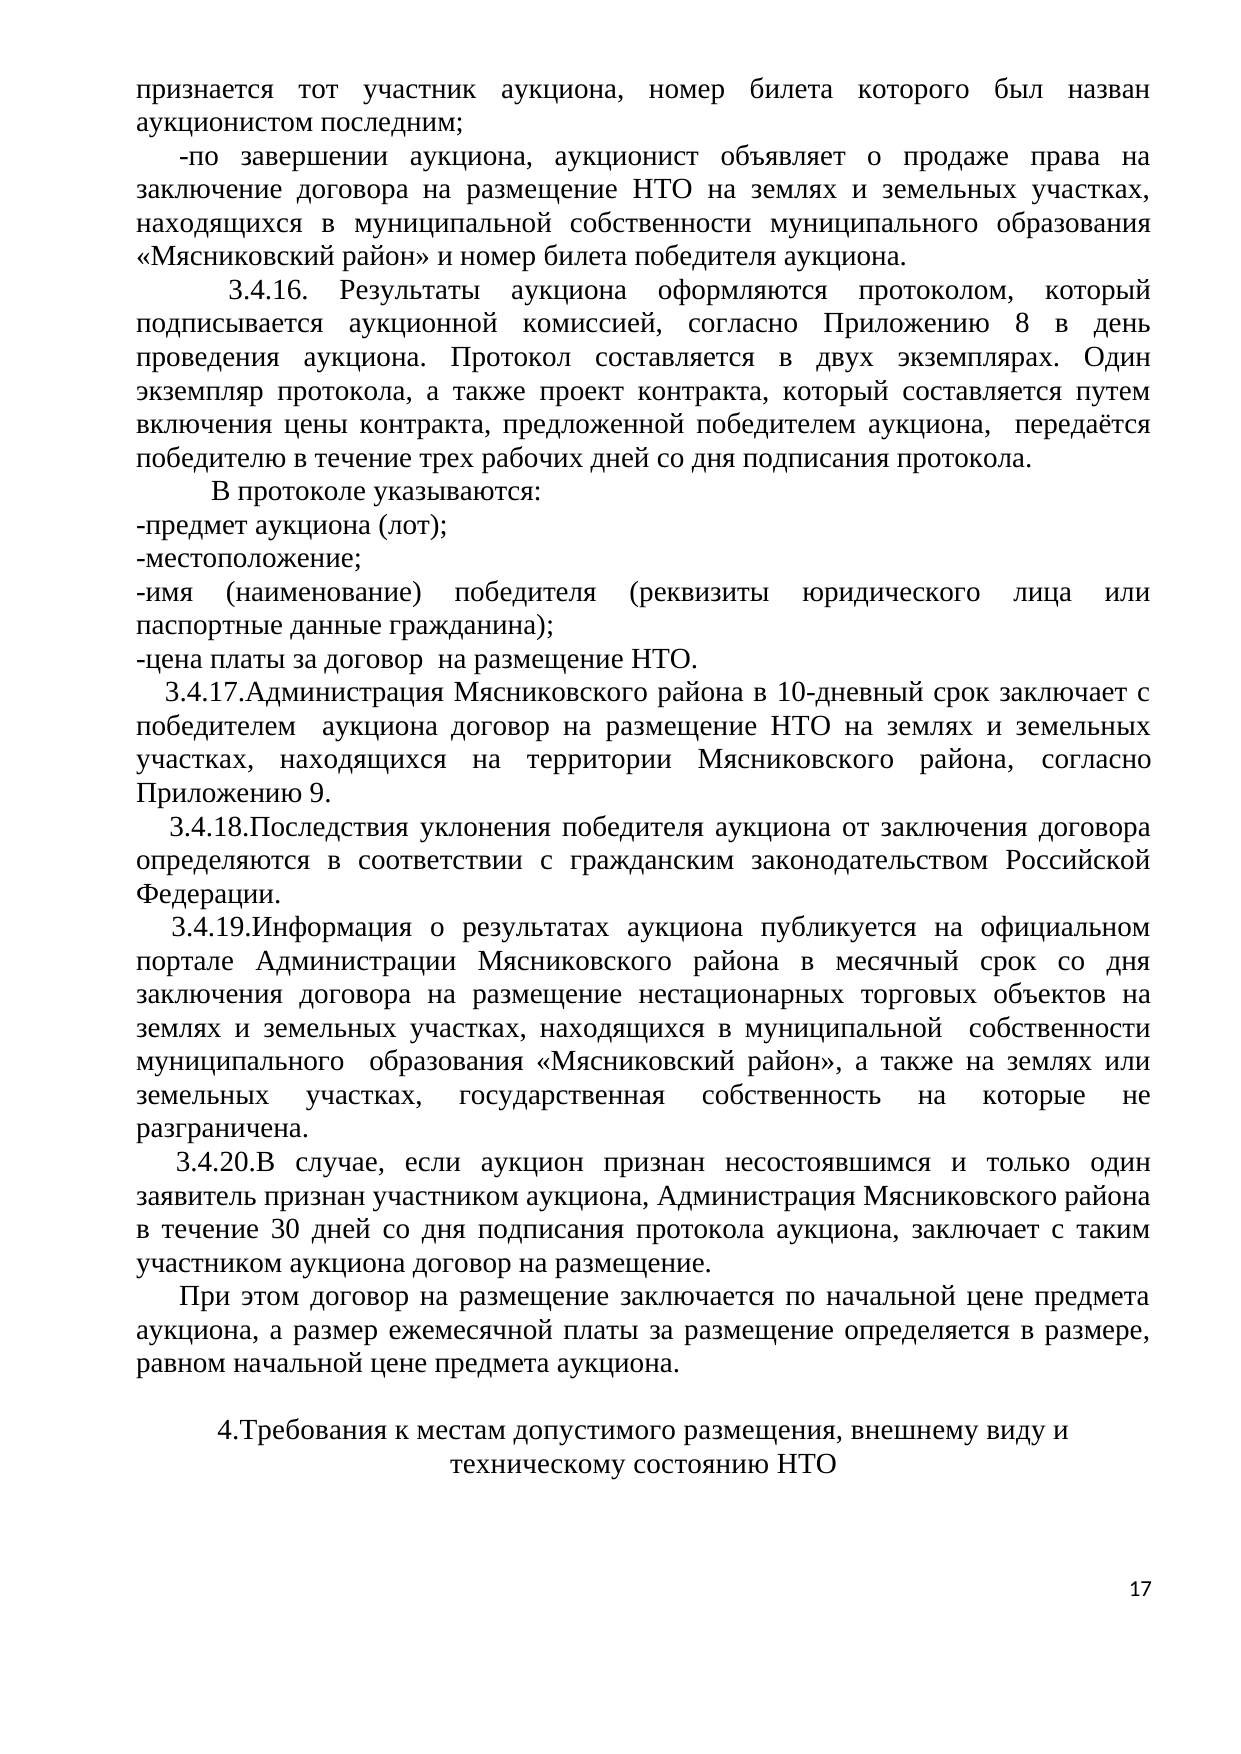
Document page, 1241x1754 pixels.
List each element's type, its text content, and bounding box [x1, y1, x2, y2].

text 3.4.17.Администрация Мясниковского района в 10-дневный срок заключает с победителем аукциона договор на размещение НТО на землях и земельных участках, находящихся на территории Мясниковского района, согласно Приложению 9. [136, 674, 1152, 809]
text -по завершении аукциона, аукционист объявляет о продаже права на заключение договора на размещение НТО на землях и земельных участках, находящихся в муниципальной собственности муниципального образования «Мясниковский район» и номер билета победителя аукциона. [136, 138, 1152, 272]
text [136, 71, 1152, 138]
text 3.4.19.Информация о результатах аукциона публикуется на официальном портале Администрации Мясниковского района в месячный срок со дня заключения договора на размещение нестационарных торговых объектов на землях и земельных участках, находящихся в муниципальной собственности муниципального образования «Мясниковский район», а также на землях или земельных участках, государственная собственность на которые не разграничена. [136, 909, 1152, 1144]
list -предмет аукциона (лот); [136, 507, 1152, 540]
text 3.4.18.Последствия уклонения победителя аукциона от заключения договора определяются в соответствии с гражданским законодательством Российской Федерации. [136, 809, 1152, 909]
text В протоколе указываются: [136, 473, 1152, 507]
text 3.4.20.В случае, если аукцион признан несостоявшимся и только один заявитель признан участником аукциона, Администрация Мясниковского района в течение 30 дней со дня подписания протокола аукциона, заключает с таким участником аукциона договор на размещение. [136, 1144, 1152, 1278]
text -местоположение; [136, 540, 1152, 574]
text 4.Требования к местам допустимого размещения, внешнему виду и техническому состоянию НТО [136, 1412, 1152, 1479]
text При этом договор на размещение заключается по начальной цене предмета аукциона, а размер ежемесячной платы за размещение определяется в размере, равном начальной цене предмета аукциона. [136, 1278, 1152, 1379]
text -имя (наименование) победителя (реквизиты юридического лица или паспортные данные гражданина); [136, 574, 1152, 641]
text 3.4.16. Результаты аукциона оформляются протоколом, который подписывается аукционной комиссией, согласно Приложению 8 в день проведения аукциона. Протокол составляется в двух экземплярах. Один экземпляр протокола, а также проект контракта, который составляется путем включения цены контракта, предложенной победителем аукциона, передаётся победителю в течение трех рабочих дней со дня подписания протокола. [136, 272, 1152, 473]
text -цена платы за договор на размещение НТО. [136, 641, 1152, 674]
